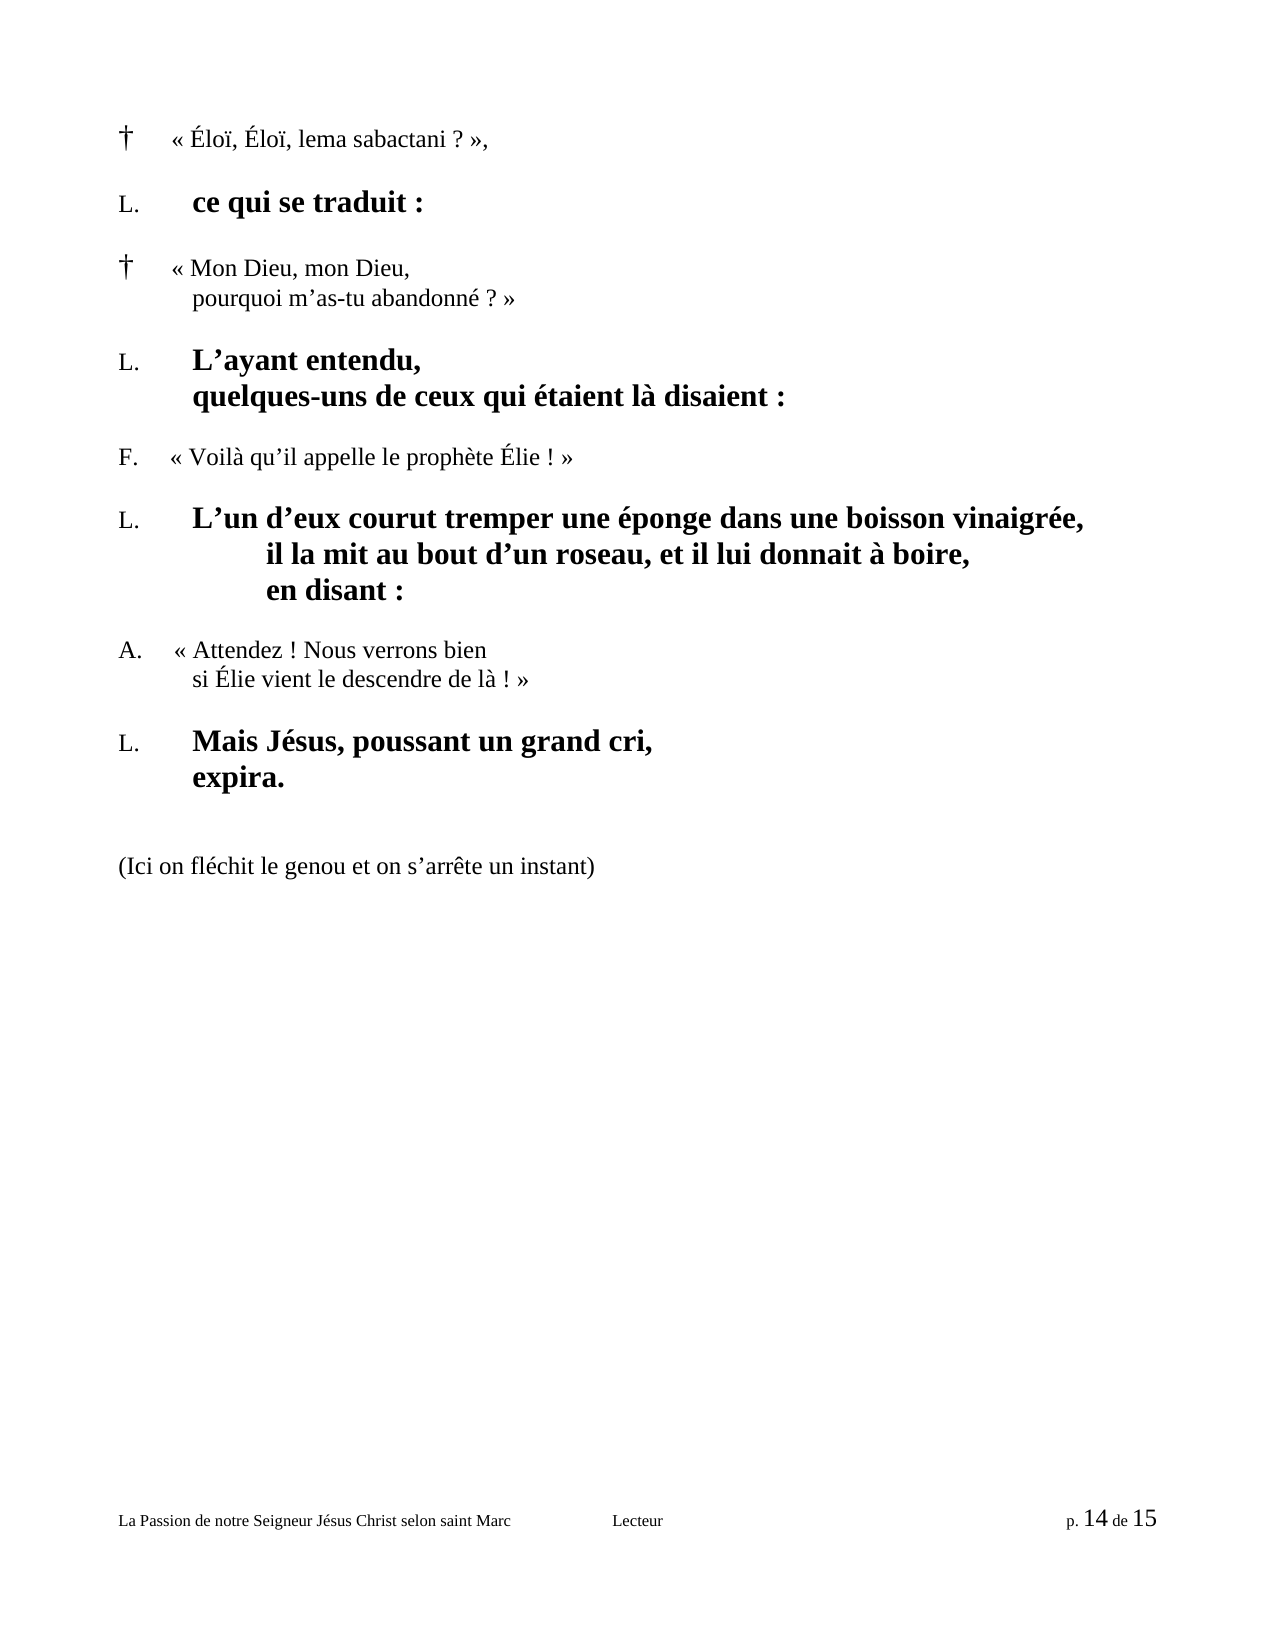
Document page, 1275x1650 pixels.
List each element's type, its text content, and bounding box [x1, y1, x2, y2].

text en disant : [118, 571, 1157, 607]
text L. L’un d’eux courut tremper une éponge dans une boisson vinaigrée, [118, 499, 1157, 535]
text F. « Voilà qu’il appelle le prophète Élie ! » [118, 442, 1157, 470]
text L. ce qui se traduit : [118, 183, 1157, 219]
text quelques-uns de ceux qui étaient là disaient : [118, 377, 1157, 413]
text † « Éloï, Éloï, lema sabactani ? », [118, 118, 1157, 154]
text A. « Attendez ! Nous verrons bien [118, 636, 1157, 664]
text si Élie vient le descendre de là ! » [118, 664, 1157, 693]
text L. Mais Jésus, poussant un grand cri, [118, 722, 1157, 758]
text (Ici on fléchit le genou et on s’arrête un instant) [118, 851, 1157, 880]
text L. L’ayant entendu, [118, 341, 1157, 377]
text pourquoi m’as-tu abandonné ? » [118, 283, 1157, 312]
text il la mit au bout d’un roseau, et il lui donnait à boire, [118, 535, 1157, 571]
text † « Mon Dieu, mon Dieu, [118, 247, 1157, 283]
text expira. [118, 758, 1157, 794]
